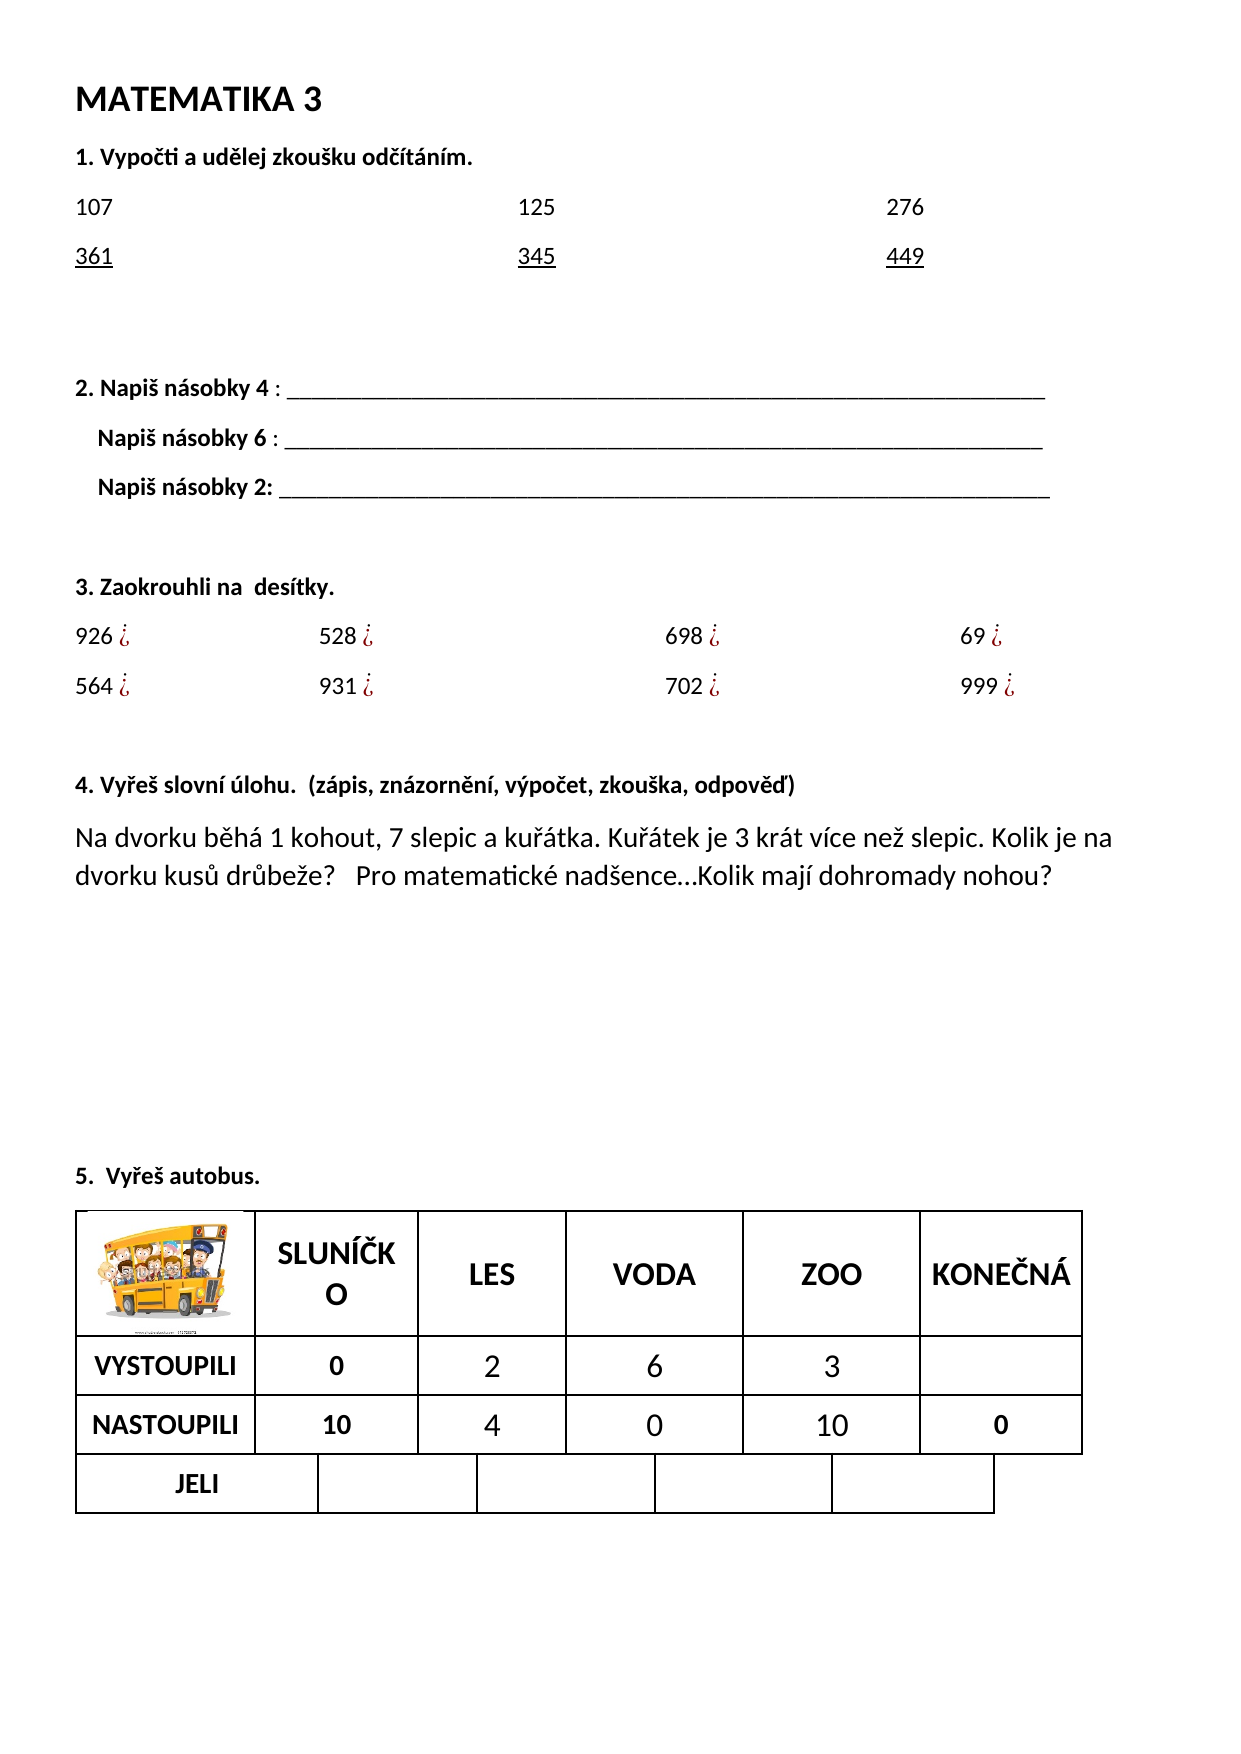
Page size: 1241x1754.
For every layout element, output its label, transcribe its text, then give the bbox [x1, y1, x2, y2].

text Napiš násobky 6 : _____________________________________________________________ [75, 422, 1165, 452]
table_header SLUNÍČKO [256, 1212, 417, 1334]
text Na dvorku běhá 1 kohout, 7 slepic a kuřátka. Kuřátek je 3 krát více než slepic. Kolik je na dvorku kusů drůbeže? Pro matematické nadšence…Kolik mají dohromady nohou? [75, 819, 1165, 893]
table_cell 6 [567, 1337, 742, 1394]
text 926 528 698 69 [75, 620, 1165, 651]
table_cell 2 [419, 1337, 565, 1394]
table_cell 0 [567, 1396, 742, 1453]
table_cell NASTOUPILI [77, 1396, 254, 1453]
table_cell 10 [256, 1396, 417, 1453]
table_cell 0 [921, 1396, 1081, 1453]
text MATEMATIKA 3 [75, 75, 1165, 121]
table_cell [319, 1455, 476, 1512]
table_cell [656, 1455, 831, 1512]
table_header [77, 1212, 87, 1334]
text 361 345 449 [75, 240, 1165, 304]
table_cell [478, 1455, 654, 1512]
table_header LES [419, 1212, 565, 1334]
table_cell 0 [256, 1337, 417, 1394]
table_cell JELI [77, 1455, 317, 1512]
table_header ZOO [744, 1212, 919, 1334]
table_header KONEČNÁ [921, 1212, 1081, 1334]
text 564 931 702 999 [75, 670, 1165, 700]
text 4. Vyřeš slovní úlohu. (zápis, znázornění, výpočet, zkouška, odpověď) [75, 769, 1165, 799]
table_header VODA [567, 1212, 742, 1334]
text 1. Vypočti a udělej zkoušku odčítáním. [75, 141, 1165, 172]
picture [87, 1211, 244, 1335]
text 2. Napiš násobky 4 : _____________________________________________________________ [75, 372, 1165, 403]
text 3. Zaokrouhli na desítky. [75, 571, 1165, 601]
text 107 125 276 [75, 191, 1165, 221]
table_cell 3 [744, 1337, 919, 1394]
table_cell [833, 1455, 993, 1512]
table_cell VYSTOUPILI [77, 1337, 254, 1394]
table_cell 4 [419, 1396, 565, 1453]
table_cell [921, 1337, 1081, 1394]
table_cell 10 [744, 1396, 919, 1453]
text 5. Vyřeš autobus. [75, 1160, 1165, 1191]
table_header [244, 1212, 254, 1334]
text Napiš násobky 2: ______________________________________________________________ [75, 472, 1165, 502]
